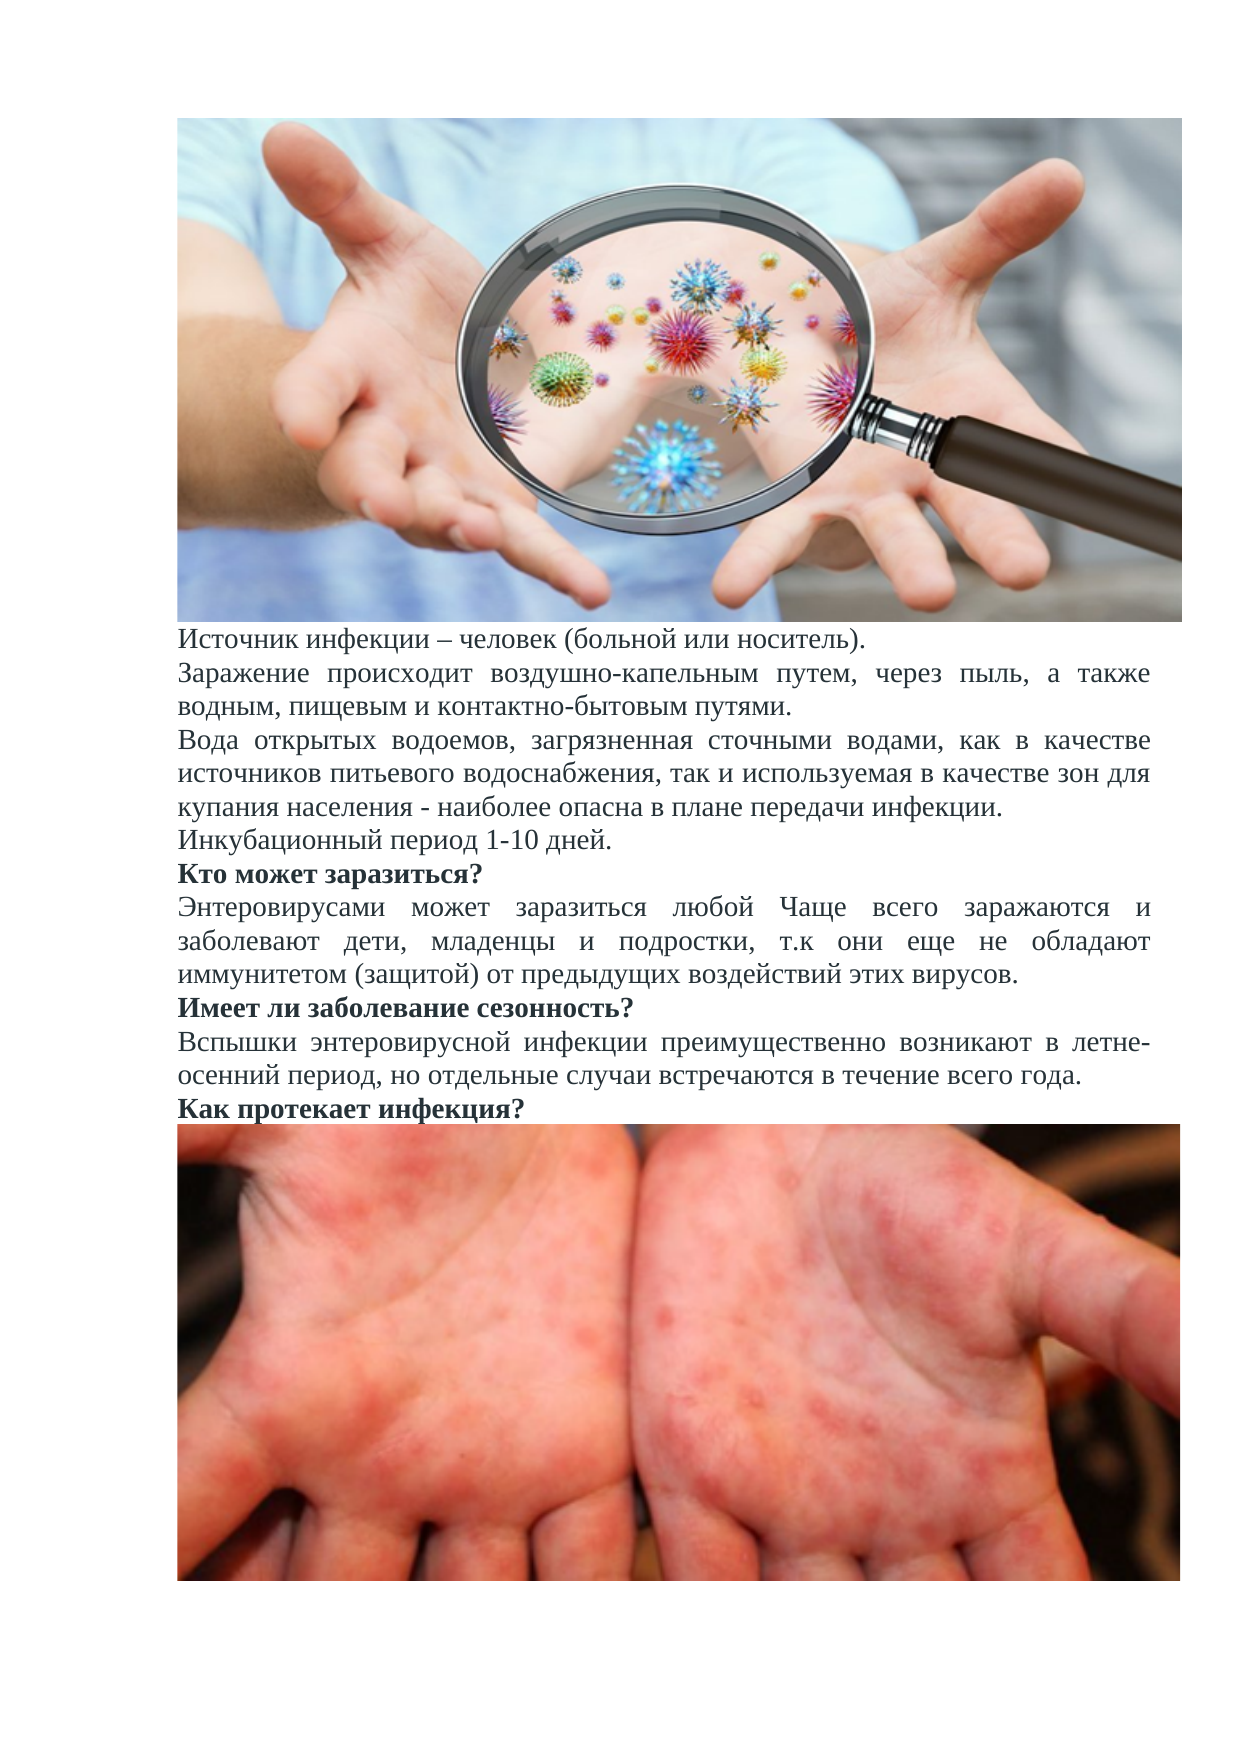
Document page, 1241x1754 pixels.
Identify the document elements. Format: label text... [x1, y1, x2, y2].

text Кто может заразиться? [177, 856, 1152, 889]
text Заражение происходит воздушно-капельным путем, через пыль, а также водным, пищевым и контактно-бытовым путями. [177, 655, 1152, 722]
picture [177, 118, 1182, 622]
text Инкубационный период 1-10 дней. [177, 822, 1152, 856]
text Источник инфекции – человек (больной или носитель). [177, 622, 1152, 655]
text Вспышки энтеровирусной инфекции преимущественно возникают в летне-осенний период, но отдельные случаи встречаются в течение всего года. [177, 1024, 1152, 1091]
text Энтеровирусами может заразиться любой Чаще всего заражаются и заболевают дети, младенцы и подростки, т.к они еще не обладают иммунитетом (защитой) от предыдущих воздействий этих вирусов. [177, 889, 1152, 990]
text Имеет ли заболевание сезонность? [177, 990, 1152, 1024]
text Как протекает инфекция? [177, 1091, 1152, 1124]
picture [177, 1124, 1181, 1581]
text Вода открытых водоемов, загрязненная сточными водами, как в качестве источников питьевого водоснабжения, так и используемая в качестве зон для купания населения - наиболее опасна в плане передачи инфекции. [177, 722, 1152, 822]
